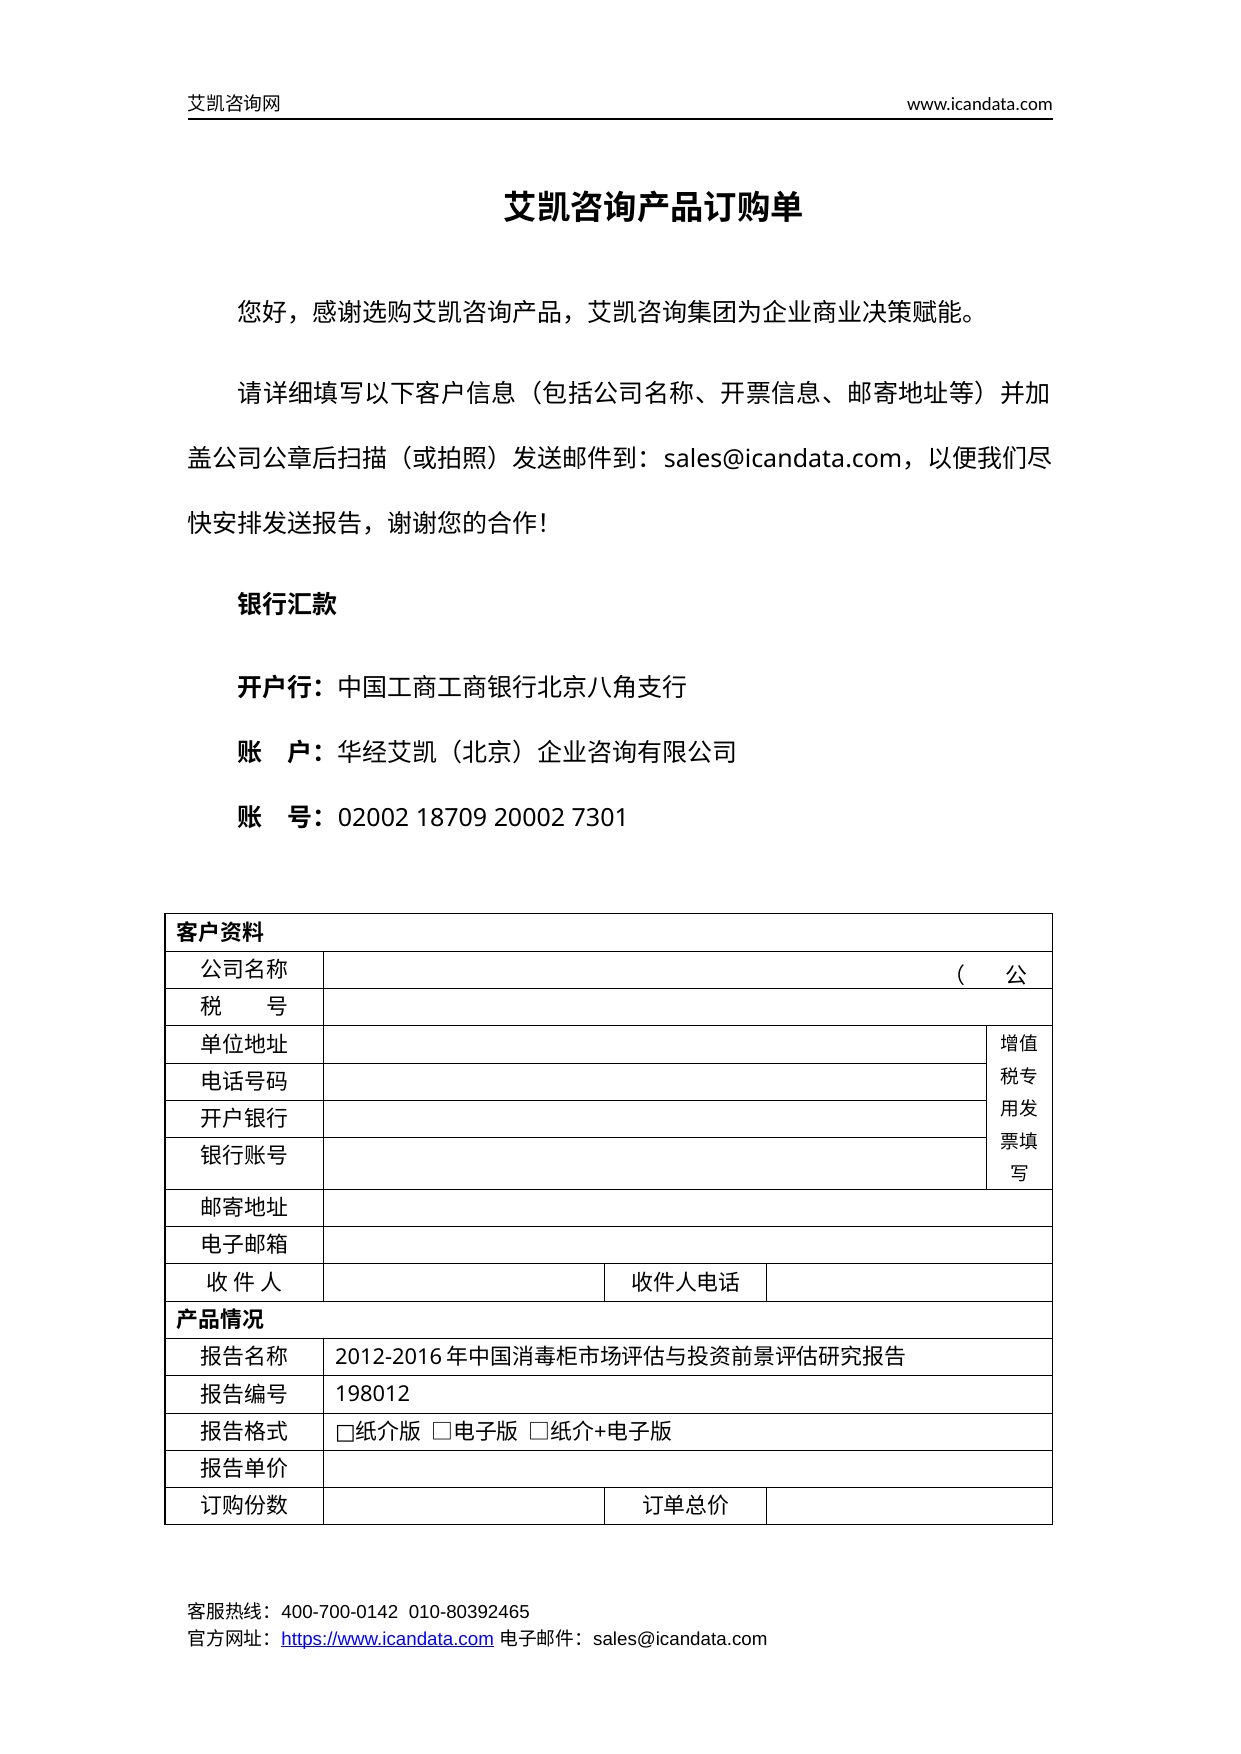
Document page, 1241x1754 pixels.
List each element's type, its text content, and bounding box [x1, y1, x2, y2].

table_cell 电话号码 [166, 1064, 323, 1100]
table_cell 产品情况 [166, 1302, 1052, 1338]
table_cell [324, 952, 1052, 988]
table_cell 收件人电话 [605, 1264, 766, 1301]
table_cell 电子邮箱 [166, 1227, 323, 1263]
table_cell 订购份数 [166, 1488, 323, 1524]
text 您好，感谢选购艾凯咨询产品，艾凯咨询集团为企业商业决策赋能。 [187, 278, 1053, 343]
table_cell 报告单价 [166, 1451, 323, 1487]
text 艾凯咨询产品订购单 [187, 172, 1053, 237]
table_cell □纸介版 □电子版 □纸介+电子版 [324, 1414, 1052, 1450]
table_cell [324, 1451, 1052, 1487]
table_cell 增值税专用发票填写 [987, 1026, 1052, 1189]
table_cell [324, 1190, 1052, 1226]
table_cell 银行账号 [166, 1138, 323, 1189]
table_cell [324, 1101, 986, 1137]
table_cell [324, 989, 1052, 1025]
table_cell [324, 1264, 604, 1301]
table_cell 报告格式 [166, 1414, 323, 1450]
table_cell [324, 1138, 986, 1189]
table_cell 订单总价 [605, 1488, 766, 1524]
table_cell 2012-2016年中国消毒柜市场评估与投资前景评估研究报告 [324, 1339, 1052, 1375]
table_cell 198012 [324, 1376, 1052, 1412]
text 账 户：华经艾凯（北京）企业咨询有限公司 [187, 718, 1053, 783]
table_cell 邮寄地址 [166, 1190, 323, 1226]
table_cell [767, 1264, 1052, 1301]
table_cell 报告编号 [166, 1376, 323, 1412]
table_cell [324, 1227, 1052, 1263]
text 开户行：中国工商工商银行北京八角支行 [187, 653, 1053, 718]
table_cell 报告名称 [166, 1339, 323, 1375]
table_cell [767, 1488, 1052, 1524]
table_cell [324, 1026, 986, 1062]
table_cell 开户银行 [166, 1101, 323, 1137]
table_cell [324, 1064, 986, 1100]
table_cell [324, 1488, 604, 1524]
table_header 客户资料 [166, 914, 1052, 951]
table_cell 公司名称 [166, 952, 323, 988]
table_cell 收 件 人 [166, 1264, 323, 1301]
text 银行汇款 [187, 570, 1053, 635]
text 请详细填写以下客户信息（包括公司名称、开票信息、邮寄地址等）并加盖公司公章后扫描（或拍照）发送邮件到：sales@icandata.com，以便我们尽快安排发送报告，谢谢您的合作！ [187, 359, 1053, 554]
text 账 号：02002 18709 20002 7301 [187, 783, 1053, 848]
table_cell 税 号 [166, 989, 323, 1025]
table_cell 单位地址 [166, 1026, 323, 1062]
